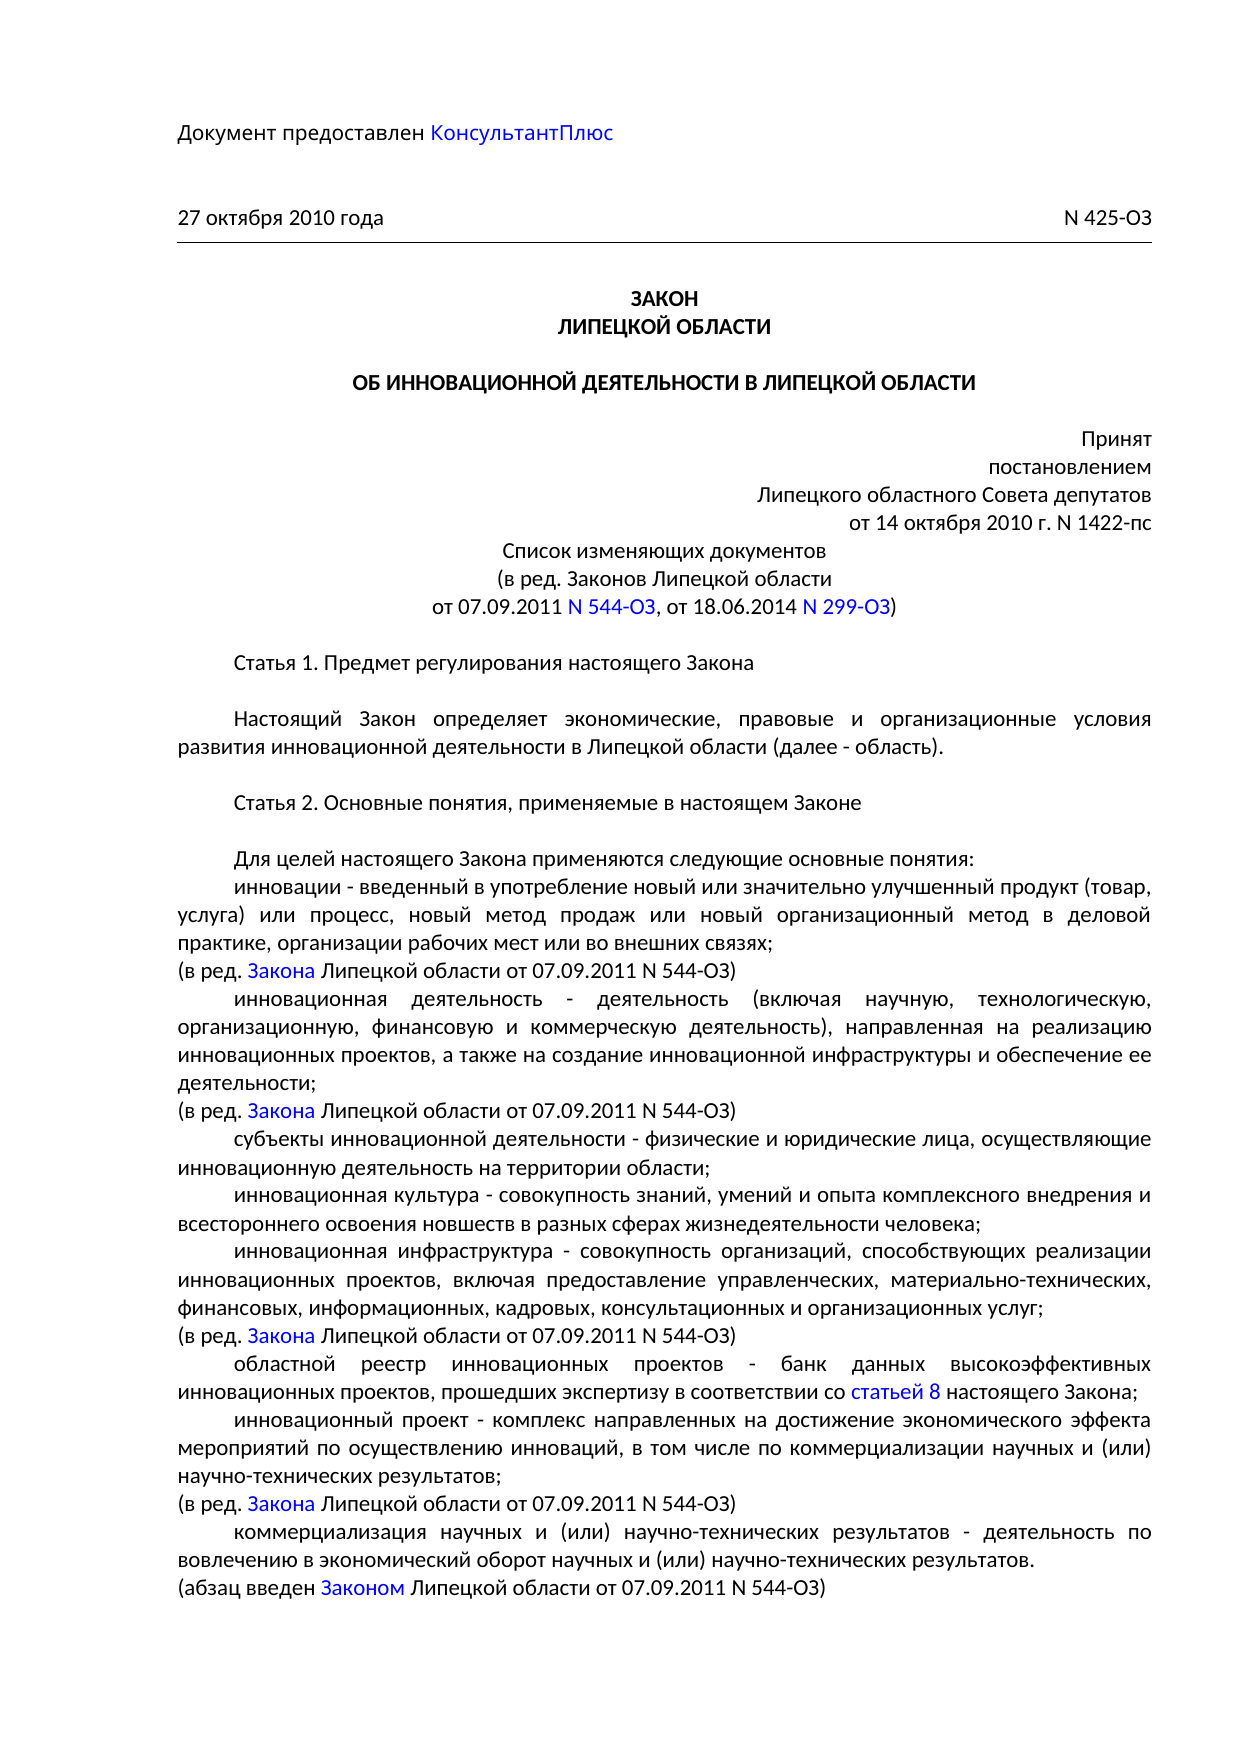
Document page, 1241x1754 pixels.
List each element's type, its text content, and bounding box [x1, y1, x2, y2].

text инновационный проект - комплекс направленных на достижение экономического эффекта мероприятий по осуществлению инноваций, в том числе по коммерциализации научных и (или) научно-технических результатов; [177, 1405, 1152, 1489]
text (в ред. Закона Липецкой области от 07.09.2011 N 544-ОЗ) [177, 1489, 1152, 1517]
text (в ред. Законов Липецкой области [177, 564, 1152, 592]
text Список изменяющих документов [177, 536, 1152, 564]
text постановлением [177, 452, 1152, 480]
text от 14 октября 2010 г. N 1422-пс [177, 508, 1152, 536]
text коммерциализация научных и (или) научно-технических результатов - деятельность по вовлечению в экономический оборот научных и (или) научно-технических результатов. [177, 1517, 1152, 1573]
text Принят [177, 424, 1152, 452]
text от 07.09.2011 N 544-ОЗ, от 18.06.2014 N 299-ОЗ) [177, 592, 1152, 620]
text (в ред. Закона Липецкой области от 07.09.2011 N 544-ОЗ) [177, 1321, 1152, 1349]
text Для целей настоящего Закона применяются следующие основные понятия: [177, 844, 1152, 872]
text инновационная инфраструктура - совокупность организаций, способствующих реализации инновационных проектов, включая предоставление управленческих, материально-технических, финансовых, информационных, кадровых, консультационных и организационных услуг; [177, 1237, 1152, 1321]
text (абзац введен Законом Липецкой области от 07.09.2011 N 544-ОЗ) [177, 1573, 1152, 1601]
text инновации - введенный в употребление новый или значительно улучшенный продукт (товар, услуга) или процесс, новый метод продаж или новый организационный метод в деловой практике, организации рабочих мест или во внешних связях; [177, 872, 1152, 956]
table_header N 425-ОЗ [664, 203, 1152, 231]
text (в ред. Закона Липецкой области от 07.09.2011 N 544-ОЗ) [177, 1097, 1152, 1124]
text Липецкого областного Совета депутатов [177, 480, 1152, 508]
table_header 27 октября 2010 года [177, 203, 664, 231]
text Настоящий Закон определяет экономические, правовые и организационные условия развития инновационной деятельности в Липецкой области (далее - область). [177, 704, 1152, 760]
text Статья 1. Предмет регулирования настоящего Закона [177, 648, 1152, 676]
title ОБ ИННОВАЦИОННОЙ ДЕЯТЕЛЬНОСТИ В ЛИПЕЦКОЙ ОБЛАСТИ [177, 368, 1152, 396]
title ЛИПЕЦКОЙ ОБЛАСТИ [177, 312, 1152, 340]
text (в ред. Закона Липецкой области от 07.09.2011 N 544-ОЗ) [177, 956, 1152, 984]
text областной реестр инновационных проектов - банк данных высокоэффективных инновационных проектов, прошедших экспертизу в соответствии со статьей 8 настоящего Закона; [177, 1349, 1152, 1405]
text Статья 2. Основные понятия, применяемые в настоящем Законе [177, 788, 1152, 816]
title Документ предоставлен КонсультантПлюс [177, 118, 1152, 175]
text субъекты инновационной деятельности - физические и юридические лица, осуществляющие инновационную деятельность на территории области; [177, 1124, 1152, 1181]
text инновационная культура - совокупность знаний, умений и опыта комплексного внедрения и всестороннего освоения новшеств в разных сферах жизнедеятельности человека; [177, 1181, 1152, 1237]
text инновационная деятельность - деятельность (включая научную, технологическую, организационную, финансовую и коммерческую деятельность), направленная на реализацию инновационных проектов, а также на создание инновационной инфраструктуры и обеспечение ее деятельности; [177, 984, 1152, 1097]
title ЗАКОН [177, 284, 1152, 312]
